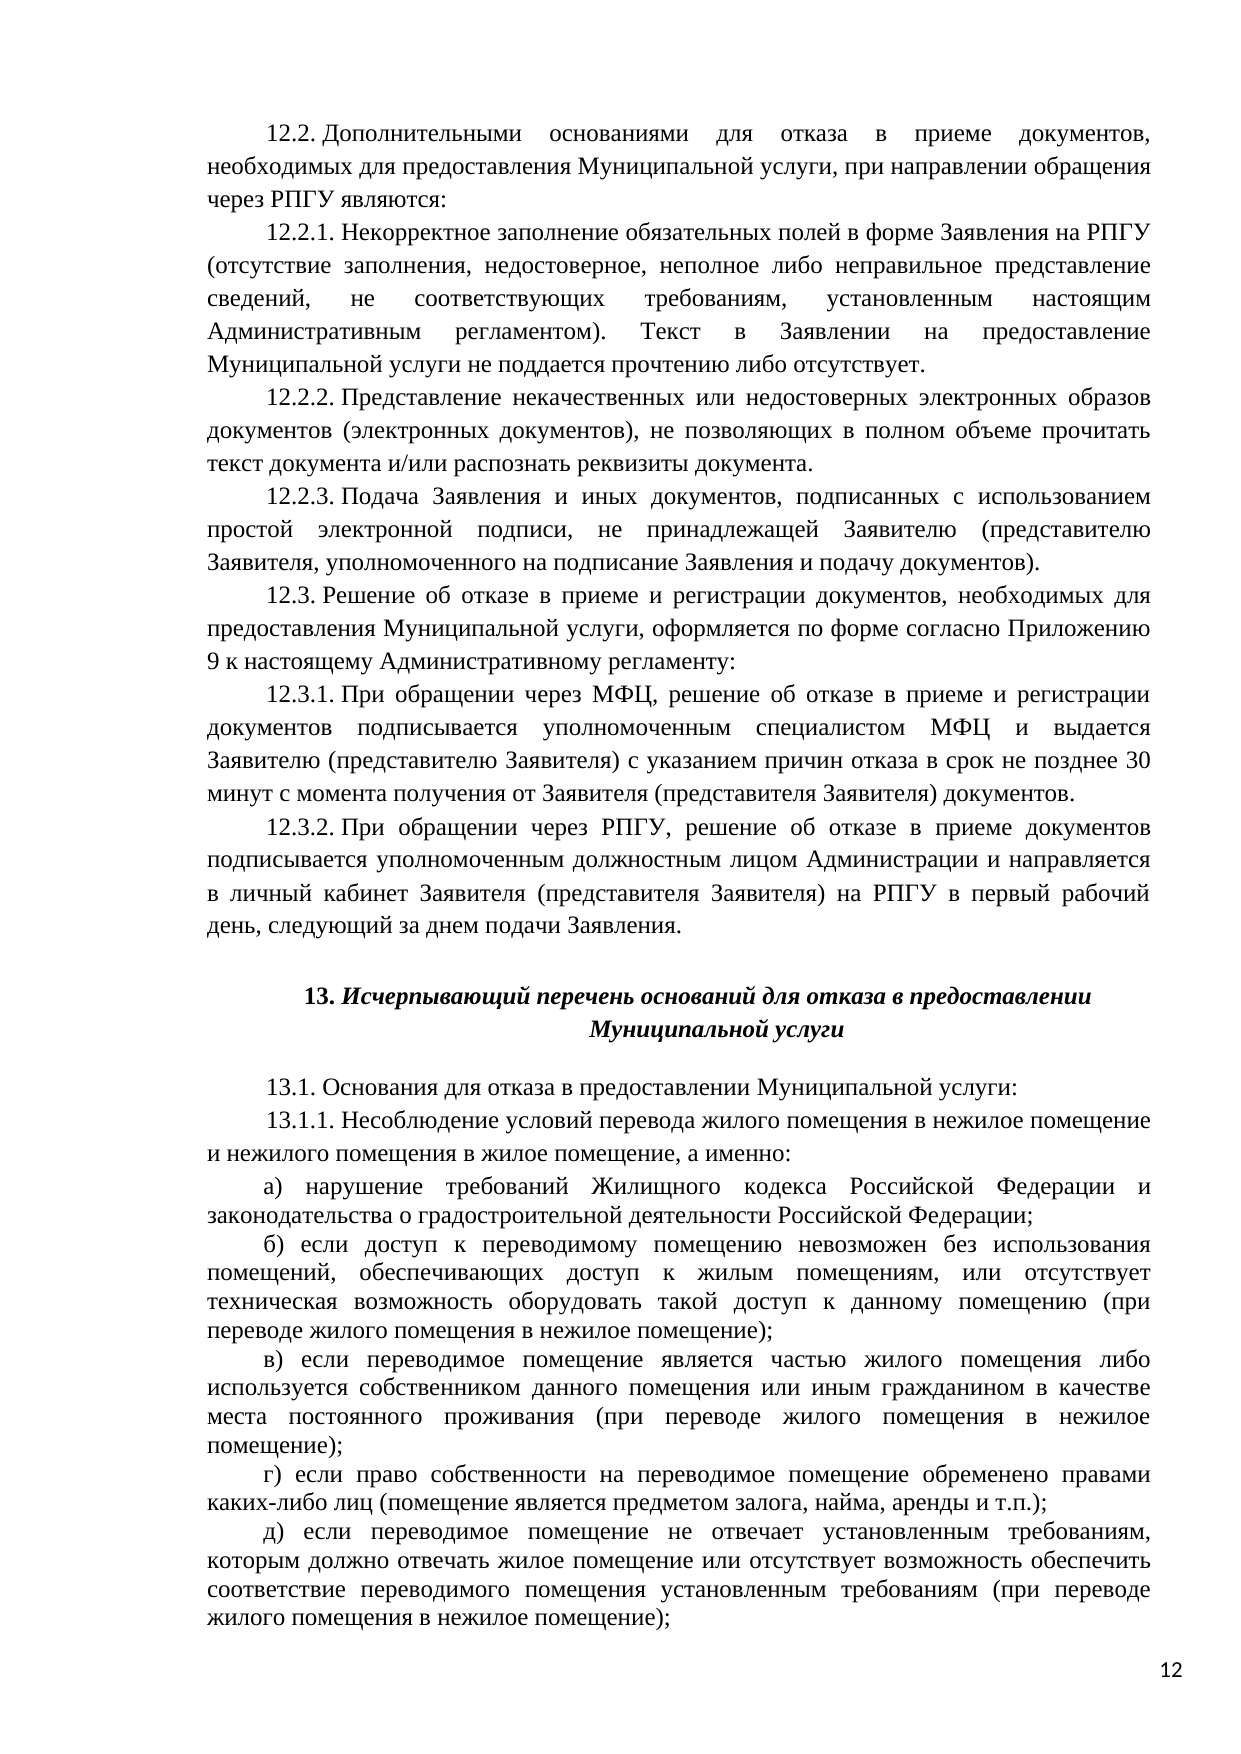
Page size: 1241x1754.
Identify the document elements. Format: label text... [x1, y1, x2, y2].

text Исчерпывающий перечень оснований для отказа в предоставлении Муниципальной услуги [244, 981, 1152, 1043]
text Представление некачественных или недостоверных электронных образов документов (электронных документов), не позволяющих в полном объеме прочитать текст документа и/или распознать реквизиты документа. [207, 382, 1152, 477]
text а) нарушение требований Жилищного кодекса Российской Федерации и законодательства о градостроительной деятельности Российской Федерации; [207, 1171, 1152, 1229]
text Некорректное заполнение обязательных полей в форме Заявления на РПГУ (отсутствие заполнения, недостоверное, неполное либо неправильное представление сведений, не соответствующих требованиям, установленным настоящим Административным регламентом). Текст в Заявлении на предоставление Муниципальной услуги не поддается прочтению либо отсутствует. [207, 217, 1152, 378]
list Основания для отказа в предоставлении Муниципальной услуги: [207, 1072, 1152, 1101]
text Подача Заявления и иных документов, подписанных с использованием простой электронной подписи, не принадлежащей Заявителю (представителю Заявителя, уполномоченного на подписание Заявления и подачу документов). [207, 481, 1152, 576]
text При обращении через МФЦ, решение об отказе в приеме и регистрации документов подписывается уполномоченным специалистом МФЦ и выдается Заявителю (представителю Заявителя) с указанием причин отказа в срок не позднее 30 минут с момента получения от Заявителя (представителя Заявителя) документов. [207, 679, 1152, 807]
list Несоблюдение условий перевода жилого помещения в нежилое помещение и нежилого помещения в жилое помещение, а именно: [207, 1105, 1152, 1167]
text д) если переводимое помещение не отвечает установленным требованиям, которым должно отвечать жилое помещение или отсутствует возможность обеспечить соответствие переводимого помещения установленным требованиям (при переводе жилого помещения в нежилое помещение); [207, 1516, 1152, 1631]
text в) если переводимое помещение является частью жилого помещения либо используется собственником данного помещения или иным гражданином в качестве места постоянного проживания (при переводе жилого помещения в нежилое помещение); [207, 1344, 1152, 1459]
text Дополнительными основаниями для отказа в приеме документов, необходимых для предоставления Муниципальной услуги, при направлении обращения через РПГУ являются: [207, 118, 1152, 213]
text При обращении через РПГУ, решение об отказе в приеме документов подписывается уполномоченным должностным лицом Администрации и направляется в личный кабинет Заявителя (представителя Заявителя) на РПГУ в первый рабочий день, следующий за днем подачи Заявления. [207, 812, 1152, 939]
text г) если право собственности на переводимое помещение обременено правами каких-либо лиц (помещение является предметом залога, найма, аренды и т.п.); [207, 1459, 1152, 1516]
text Решение об отказе в приеме и регистрации документов, необходимых для предоставления Муниципальной услуги, оформляется по форме согласно Приложению 9 к настоящему Административному регламенту: [207, 580, 1152, 675]
text б) если доступ к переводимому помещению невозможен без использования помещений, обеспечивающих доступ к жилым помещениям, или отсутствует техническая возможность оборудовать такой доступ к данному помещению (при переводе жилого помещения в нежилое помещение); [207, 1229, 1152, 1344]
